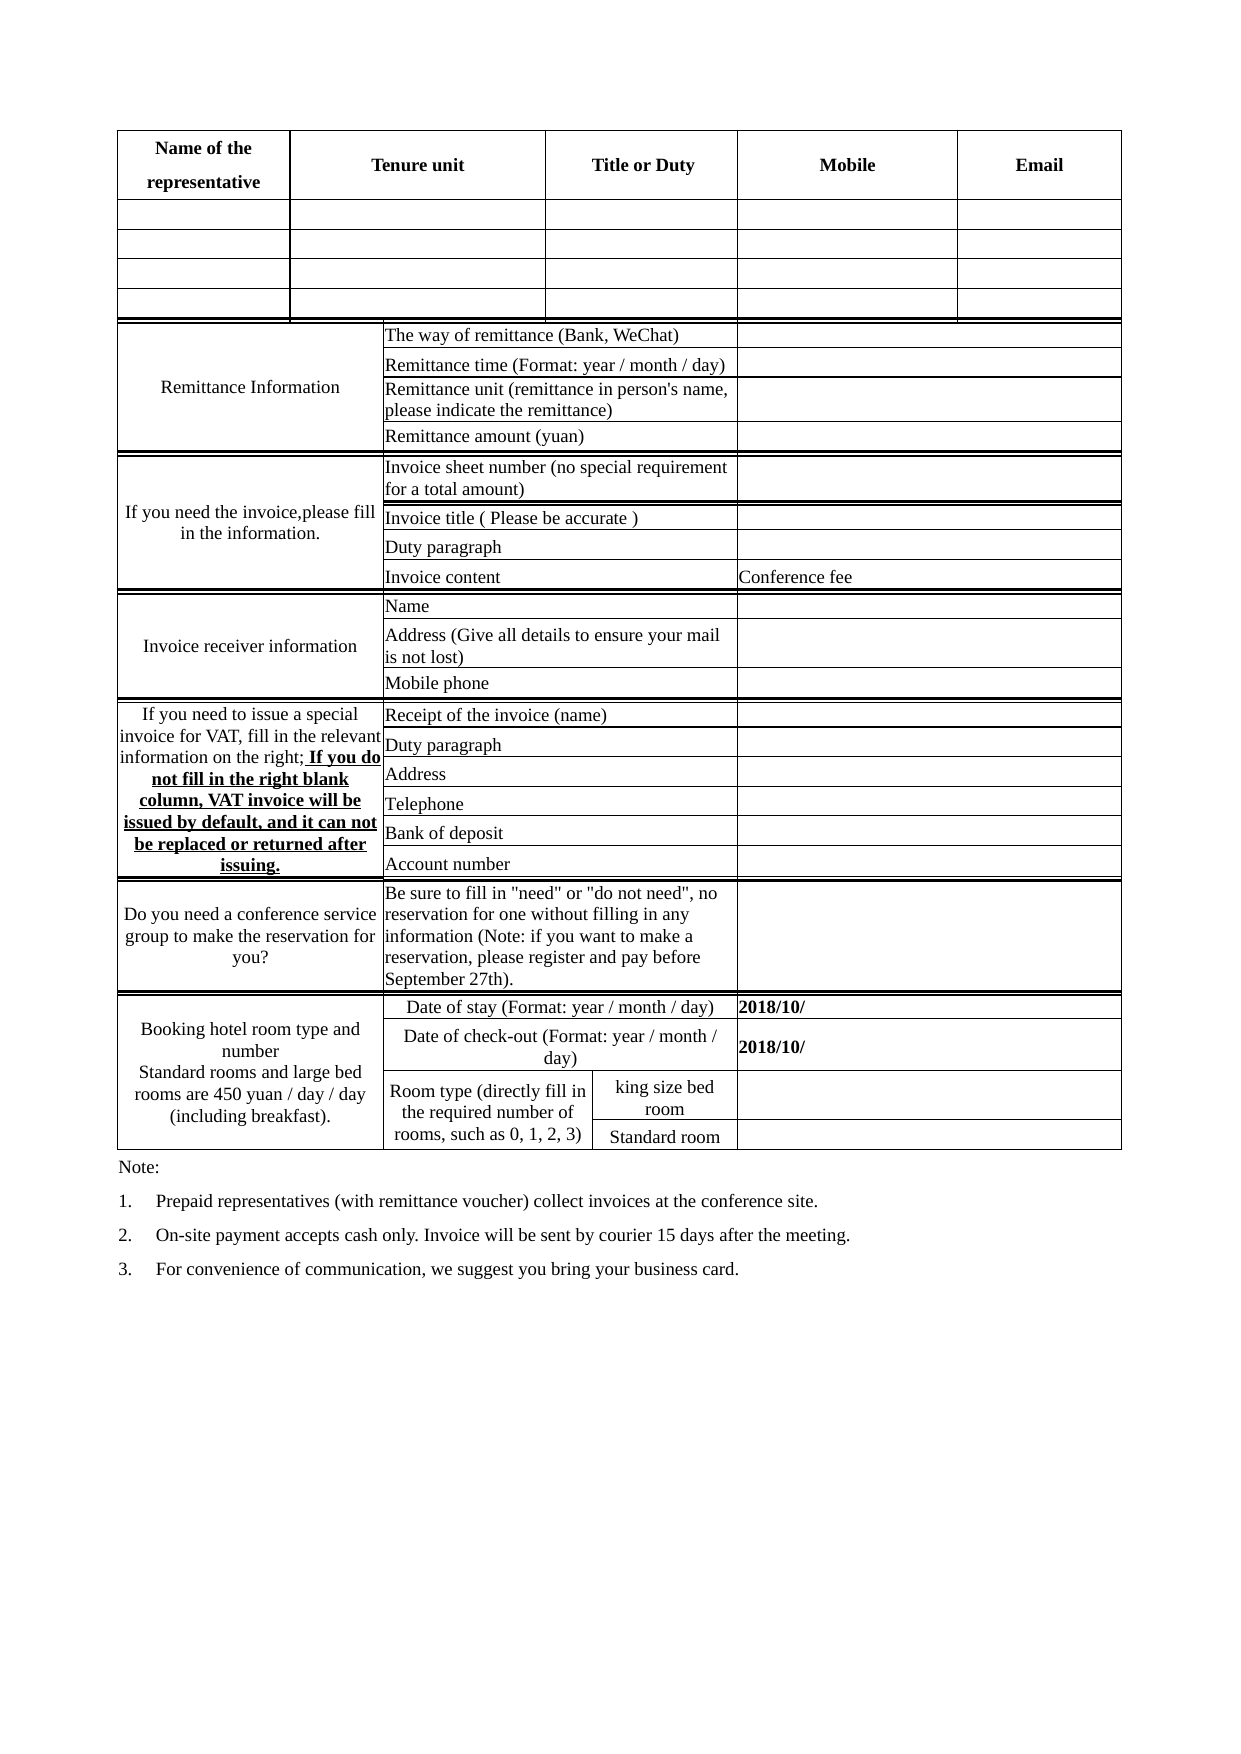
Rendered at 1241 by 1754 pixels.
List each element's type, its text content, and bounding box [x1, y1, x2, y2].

table_cell The way of remittance (Bank, WeChat) [384, 324, 737, 347]
table_cell [738, 230, 957, 258]
table_cell [958, 230, 1121, 258]
table_cell [738, 787, 1121, 815]
table_cell [738, 1120, 1121, 1149]
table_cell If you need the invoice,please fill in the information. [118, 457, 383, 588]
table_cell [291, 230, 545, 258]
table_cell [738, 422, 1121, 450]
table_cell Title or Duty [546, 131, 737, 199]
table_cell [738, 1071, 1121, 1119]
table_cell [738, 259, 957, 288]
list Prepaid representatives (with remittance voucher) collect invoices at the conference site. [118, 1184, 1122, 1218]
table_cell [738, 289, 957, 317]
table_cell Tenure unit [291, 131, 545, 199]
table_cell [546, 230, 737, 258]
table_cell Receipt of the invoice (name) [384, 703, 737, 726]
table_cell Invoice content [384, 560, 737, 588]
table_cell If you need to issue a special invoice for VAT, fill in the relevant information on the right; If you do not fill in the right blank column, VAT invoice will be issued by default, and it can not be replaced or returned after issuing. [118, 703, 383, 876]
table_cell [738, 703, 1121, 726]
table_cell Room type (directly fill in the required number of rooms, such as 0, 1, 2, 3) [384, 1071, 592, 1149]
table_cell [118, 200, 289, 228]
text Note: [118, 1150, 1122, 1184]
table_cell [738, 619, 1121, 667]
table_cell Email [958, 131, 1121, 199]
table_cell Invoice title ( Please be accurate ) [384, 506, 737, 529]
table_cell Duty paragraph [384, 530, 737, 559]
table_cell [738, 846, 1121, 876]
table_cell Date of check-out (Format: year / month / day) [384, 1019, 737, 1070]
table_cell [738, 200, 957, 228]
table_cell Invoice receiver information [118, 595, 383, 697]
table_cell Remittance amount (yuan) [384, 422, 737, 450]
table_cell Remittance time (Format: year / month / day) [384, 348, 737, 376]
table_cell [738, 882, 1121, 989]
list For convenience of communication, we suggest you bring your business card. [118, 1252, 1122, 1286]
table_cell [958, 289, 1121, 317]
table_cell Duty paragraph [384, 728, 737, 756]
table_cell [738, 668, 1121, 697]
table_cell [738, 324, 1121, 347]
table_cell [738, 728, 1121, 756]
table_cell [738, 457, 1121, 499]
table_cell Telephone [384, 787, 737, 815]
table_cell Be sure to fill in "need" or "do not need", no reservation for one without filling in any information (Note: if you want to make a reservation, please register and pay before September 27th). [384, 882, 737, 989]
table_cell [738, 595, 1121, 618]
table_cell Do you need a conference service group to make the reservation for you? [118, 882, 383, 989]
table_cell Mobile [738, 131, 957, 199]
table_cell [738, 530, 1121, 559]
table_cell Bank of deposit [384, 816, 737, 845]
table_cell [958, 259, 1121, 288]
table_cell [118, 230, 289, 258]
table_cell [291, 200, 545, 228]
table_cell Date of stay (Format: year / month / day) [384, 996, 737, 1017]
table_cell Account number [384, 846, 737, 876]
table_cell king size bed room [593, 1071, 737, 1119]
table_cell [118, 259, 289, 288]
table_cell [738, 348, 1121, 376]
table_cell [738, 757, 1121, 786]
table_cell Booking hotel room type and number Standard rooms and large bed rooms are 450 yuan / day / day (including breakfast). [118, 996, 383, 1149]
table_cell Address (Give all details to ensure your mail is not lost) [384, 619, 737, 667]
table_cell [118, 289, 289, 317]
table_cell [546, 289, 737, 317]
table_cell [738, 506, 1121, 529]
table_cell Standard room [593, 1120, 737, 1149]
table_cell [546, 200, 737, 228]
table_cell Mobile phone [384, 668, 737, 697]
table_cell [546, 259, 737, 288]
table_cell [291, 259, 545, 288]
list On-site payment accepts cash only. Invoice will be sent by courier 15 days after the meeting. [118, 1218, 1122, 1252]
table_cell [291, 289, 545, 317]
table_cell [738, 378, 1121, 421]
table_cell 2018/10/ [738, 996, 1121, 1017]
table_cell Conference fee [738, 560, 1121, 588]
table_cell [958, 200, 1121, 228]
table_cell Address [384, 757, 737, 786]
table_cell [738, 816, 1121, 845]
table_cell 2018/10/ [738, 1019, 1121, 1070]
table_cell Invoice sheet number (no special requirement for a total amount) [384, 457, 737, 499]
table_cell Name of the representative [118, 131, 289, 199]
table_cell Remittance unit (remittance in person's name, please indicate the remittance) [384, 378, 737, 421]
table_cell Name [384, 595, 737, 618]
table_cell Remittance Information [118, 324, 383, 450]
